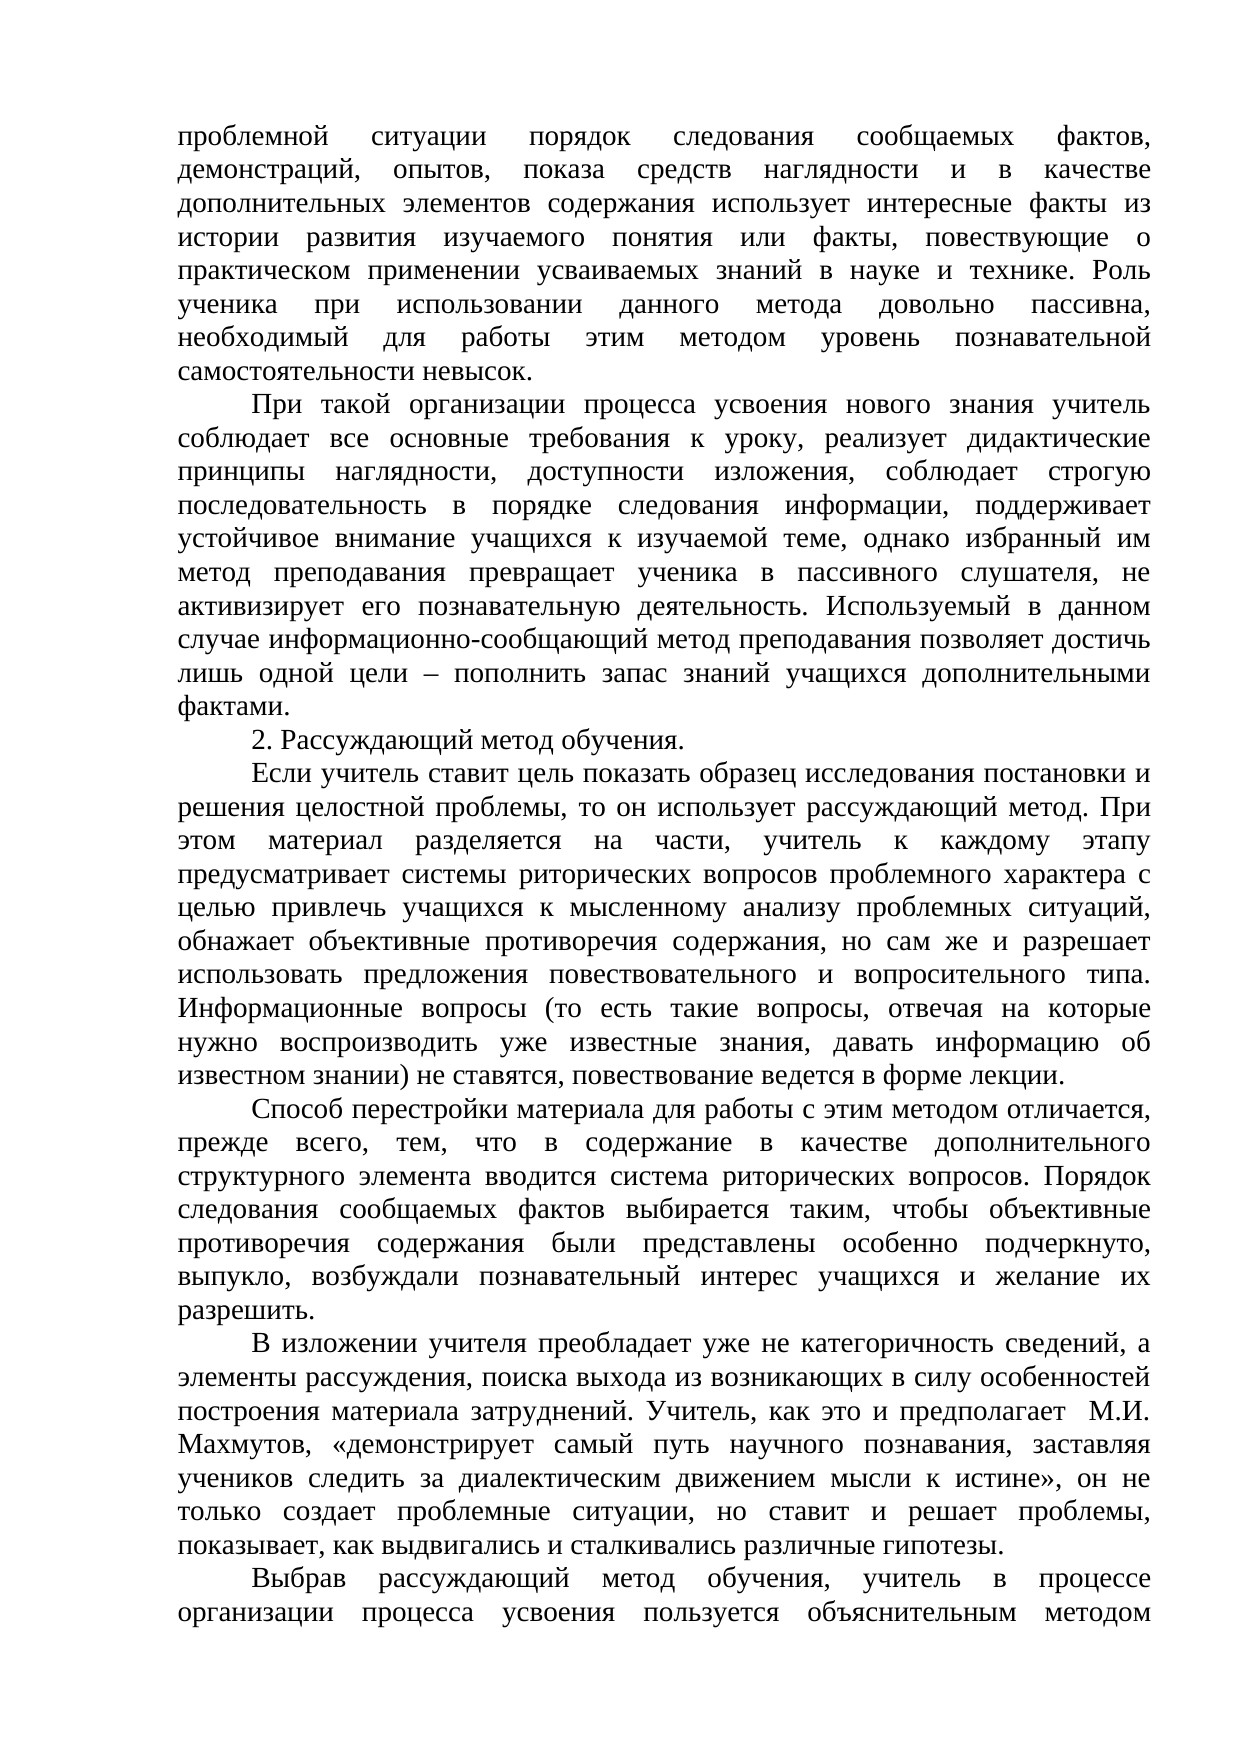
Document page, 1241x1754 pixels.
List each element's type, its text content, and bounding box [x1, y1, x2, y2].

text 2. Рассуждающий метод обучения. [177, 722, 1152, 755]
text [177, 118, 1152, 386]
text Способ перестройки материала для работы с этим методом отличается, прежде всего, тем, что в содержание в качестве дополнительного структурного элемента вводится система риторических вопросов. Порядок следования сообщаемых фактов выбирается таким, чтобы объективные противоречия содержания были представлены особенно подчеркнуто, выпукло, возбуждали познавательный интерес учащихся и желание их разрешить. [177, 1091, 1152, 1326]
text При такой организации процесса усвоения нового знания учитель соблюдает все основные требования к уроку, реализует дидактические принципы наглядности, доступности изложения, соблюдает строгую последовательность в порядке следования информации, поддерживает устойчивое внимание учащихся к изучаемой теме, однако избранный им метод преподавания превращает ученика в пассивного слушателя, не активизирует его познавательную деятельность. Используемый в данном случае информационно-сообщающий метод преподавания позволяет достичь лишь одной цели – пополнить запас знаний учащихся дополнительными фактами. [177, 386, 1152, 722]
text В изложении учителя преобладает уже не категоричность сведений, а элементы рассуждения, поиска выхода из возникающих в силу особенностей построения материала затруднений. Учитель, как это и предполагает М.И. Махмутов, «демонстрирует самый путь научного познавания, заставляя учеников следить за диалектическим движением мысли к истине», он не только создает проблемные ситуации, но ставит и решает проблемы, показывает, как выдвигались и сталкивались различные гипотезы. [177, 1326, 1152, 1560]
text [177, 1560, 1152, 1627]
text Если учитель ставит цель показать образец исследования постановки и решения целостной проблемы, то он использует рассуждающий метод. При этом материал разделяется на части, учитель к каждому этапу предусматривает системы риторических вопросов проблемного характера с целью привлечь учащихся к мысленному анализу проблемных ситуаций, обнажает объективные противоречия содержания, но сам же и разрешает использовать предложения повествовательного и вопросительного типа. Информационные вопросы (то есть такие вопросы, отвечая на которые нужно воспроизводить уже известные знания, давать информацию об известном знании) не ставятся, повествование ведется в форме лекции. [177, 755, 1152, 1091]
